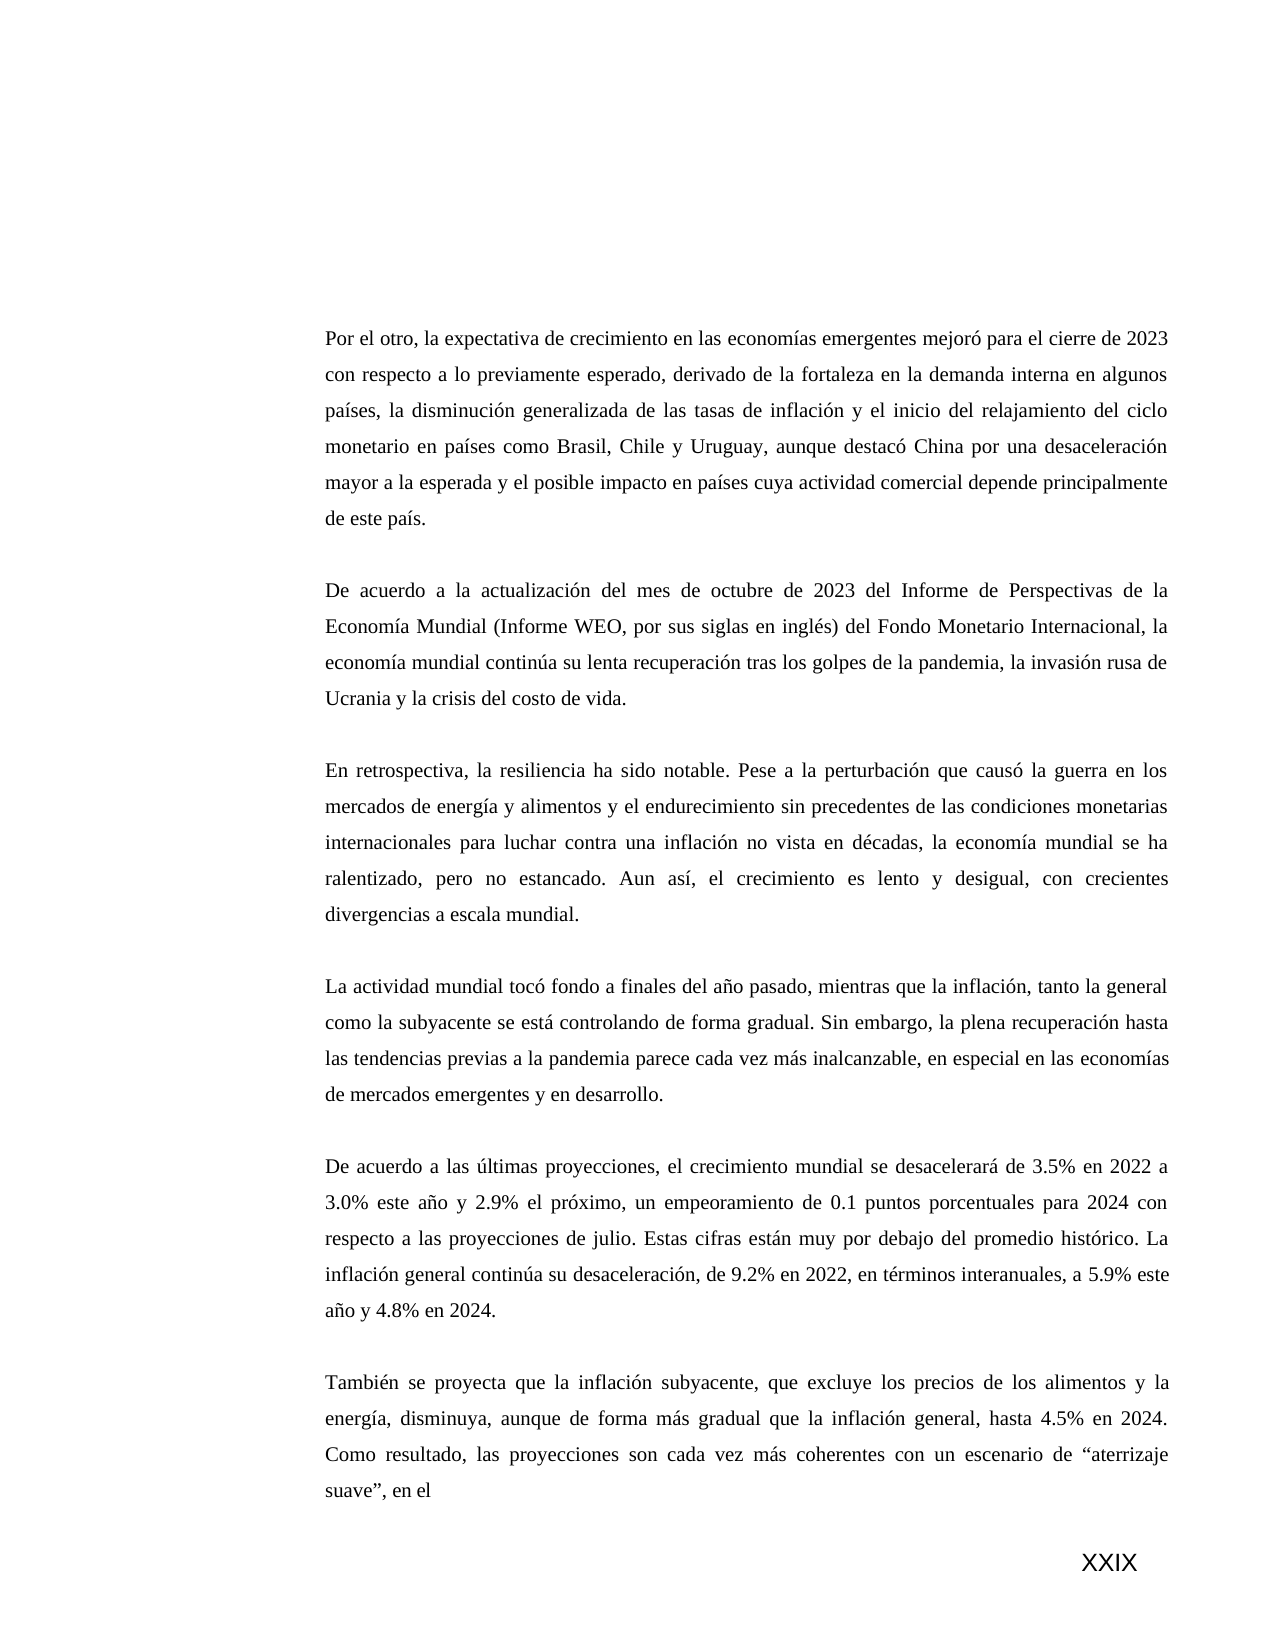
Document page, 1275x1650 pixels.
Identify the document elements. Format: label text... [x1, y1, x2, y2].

text La actividad mundial tocó fondo a finales del año pasado, mientras que la inflación, tanto la general como la subyacente se está controlando de forma gradual. Sin embargo, la plena recuperación hasta las tendencias previas a la pandemia parece cada vez más inalcanzable, en especial en las economías de mercados emergentes y en desarrollo. [325, 974, 1169, 1106]
text En retrospectiva, la resiliencia ha sido notable. Pese a la perturbación que causó la guerra en los mercados de energía y alimentos y el endurecimiento sin precedentes de las condiciones monetarias internacionales para luchar contra una inflación no vista en décadas, la economía mundial se ha ralentizado, pero no estancado. Aun así, el crecimiento es lento y desigual, con crecientes divergencias a escala mundial. [325, 758, 1169, 926]
text Por el otro, la expectativa de crecimiento en las economías emergentes mejoró para el cierre de 2023 con respecto a lo previamente esperado, derivado de la fortaleza en la demanda interna en algunos países, la disminución generalizada de las tasas de inflación y el inicio del relajamiento del ciclo monetario en países como Brasil, Chile y Uruguay, aunque destacó China por una desaceleración mayor a la esperada y el posible impacto en países cuya actividad comercial depende principalmente de este país. [325, 326, 1169, 530]
text De acuerdo a la actualización del mes de octubre de 2023 del Informe de Perspectivas de la Economía Mundial (Informe WEO, por sus siglas en inglés) del Fondo Monetario Internacional, la economía mundial continúa su lenta recuperación tras los golpes de la pandemia, la invasión rusa de Ucrania y la crisis del costo de vida. [325, 578, 1169, 710]
text También se proyecta que la inflación subyacente, que excluye los precios de los alimentos y la energía, disminuya, aunque de forma más gradual que la inflación general, hasta 4.5% en 2024. Como resultado, las proyecciones son cada vez más coherentes con un escenario de “aterrizaje suave”, en el [325, 1370, 1169, 1502]
text De acuerdo a las últimas proyecciones, el crecimiento mundial se desacelerará de 3.5% en 2022 a 3.0% este año y 2.9% el próximo, un empeoramiento de 0.1 puntos porcentuales para 2024 con respecto a las proyecciones de julio. Estas cifras están muy por debajo del promedio histórico. La inflación general continúa su desaceleración, de 9.2% en 2022, en términos interanuales, a 5.9% este año y 4.8% en 2024. [325, 1154, 1169, 1322]
